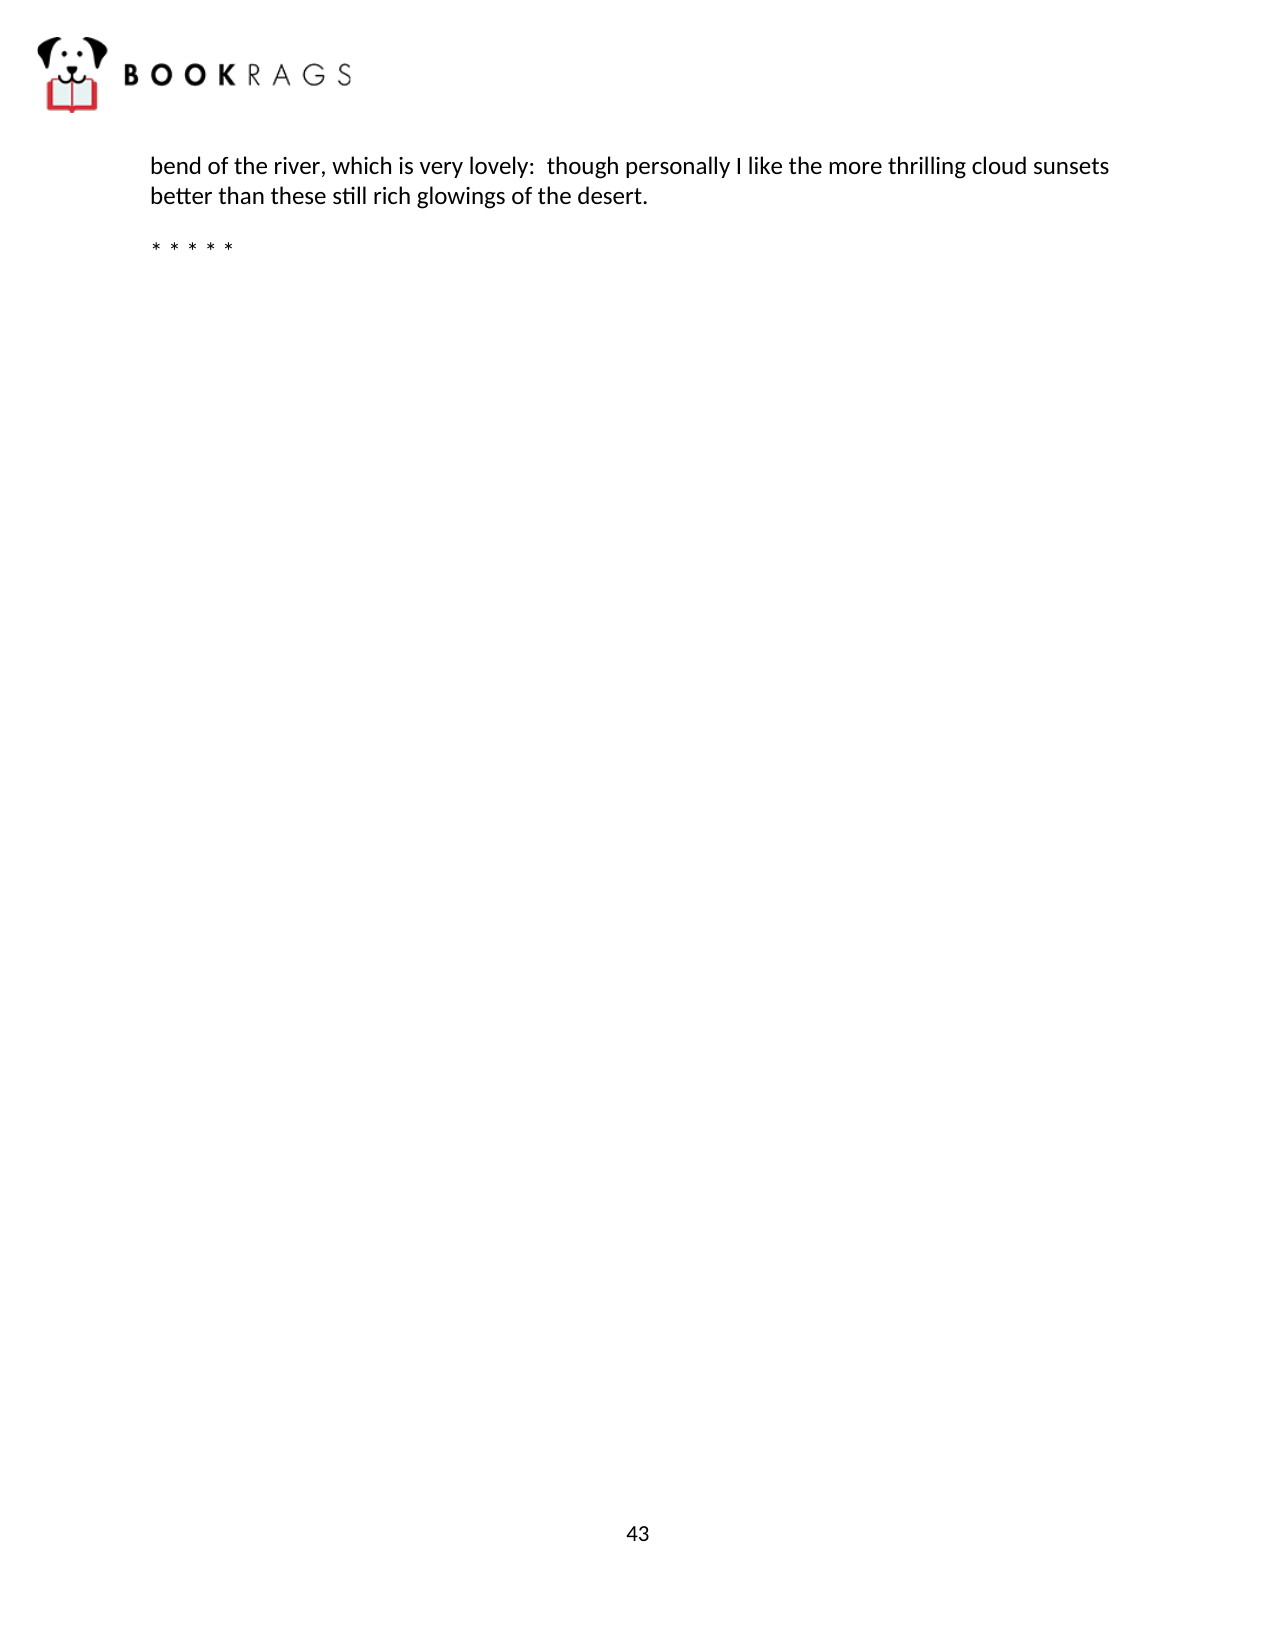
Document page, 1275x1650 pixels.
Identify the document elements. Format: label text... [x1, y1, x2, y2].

picture [37, 37, 351, 113]
text * * * * * [150, 236, 1125, 267]
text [150, 150, 1125, 211]
